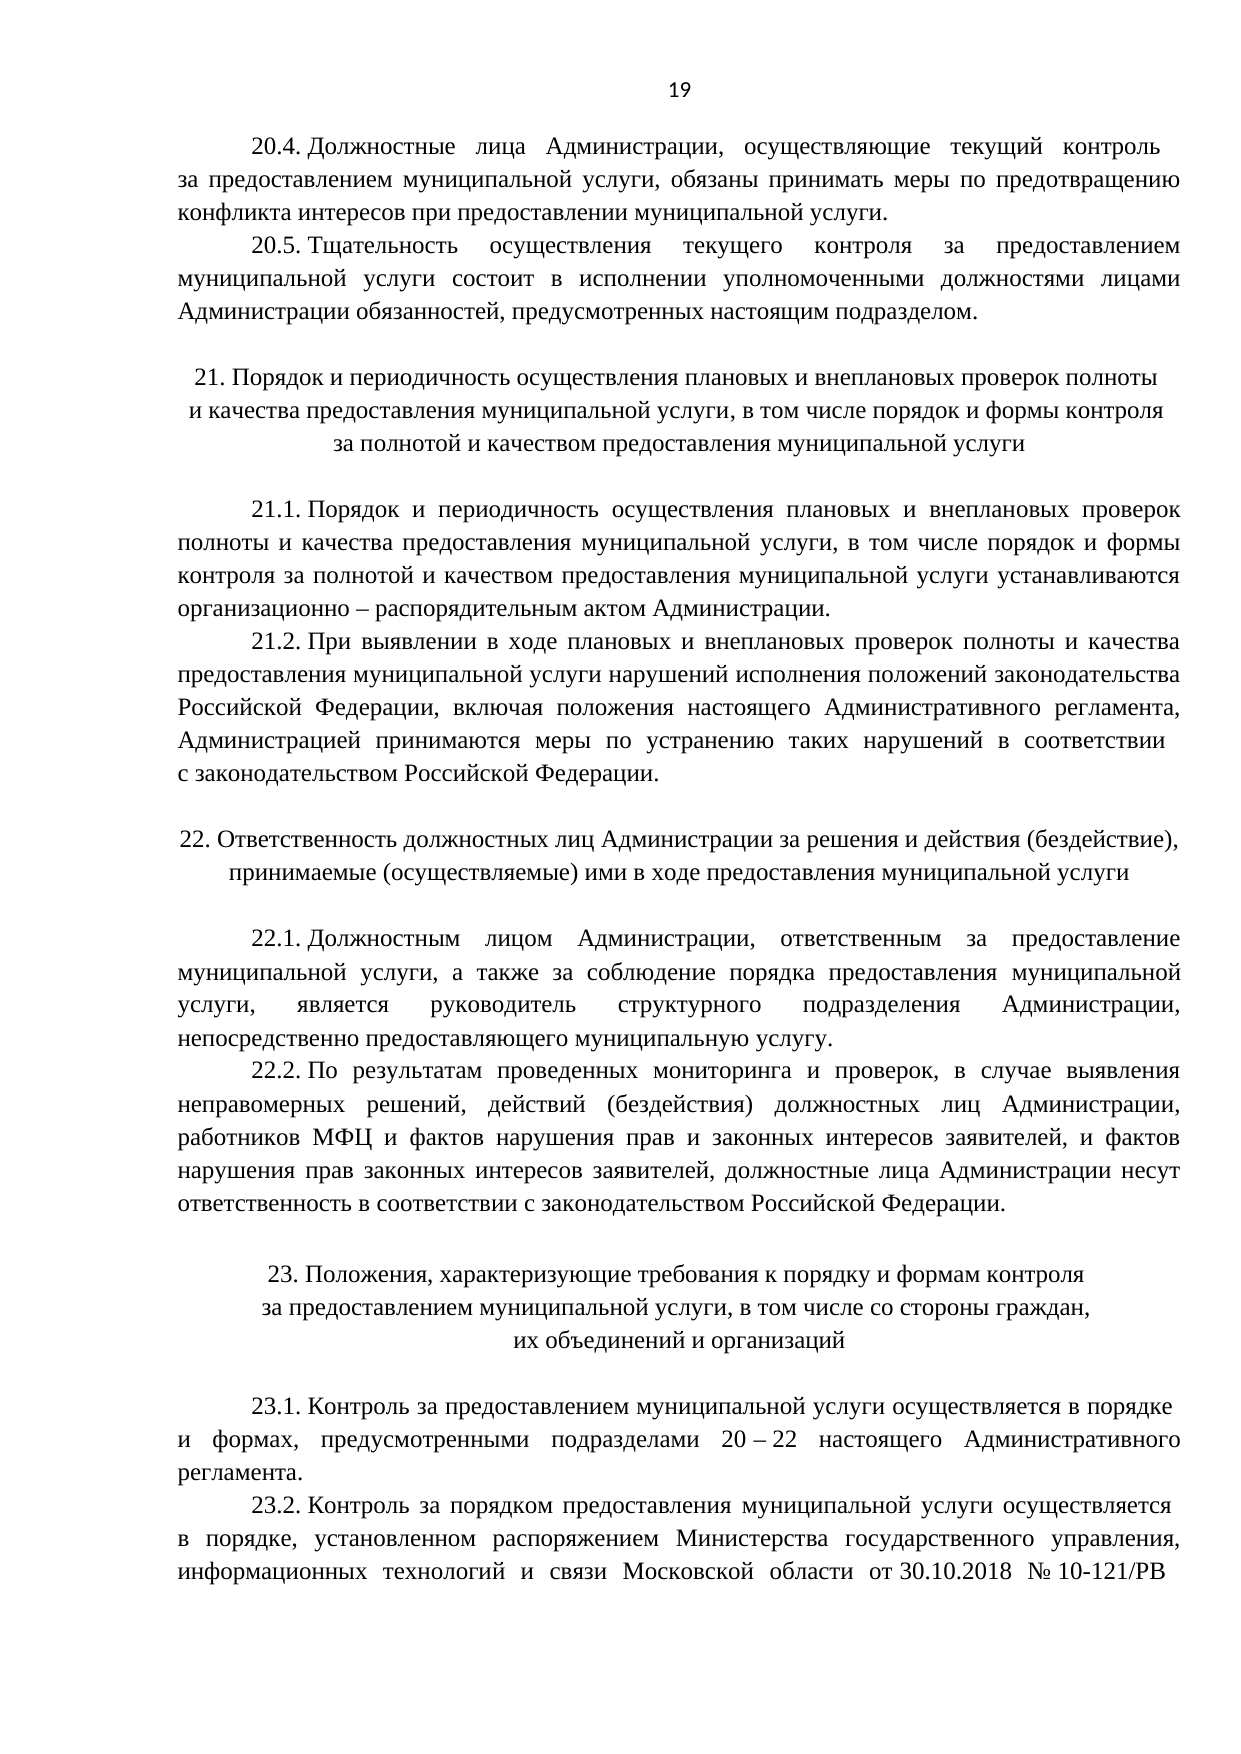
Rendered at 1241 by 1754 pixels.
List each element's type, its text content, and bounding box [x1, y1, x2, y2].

list Порядок и периодичность осуществления плановых и внеплановых проверок полноты и качества предоставления муниципальной услуги, в том числе порядок и формы контроля за полнотой и качеством предоставления муниципальной услуги устанавливаются организационно – распорядительным актом Администрации. [177, 494, 1181, 622]
list Положения, характеризующие требования к порядку и формам контроля за предоставлением муниципальной услуги, в том числе со стороны граждан, их объединений и организаций [177, 1259, 1181, 1354]
list По результатам проведенных мониторинга и проверок, в случае выявления неправомерных решений, действий (бездействия) должностных лиц Администрации, работников МФЦ и фактов нарушения прав и законных интересов заявителей, и фактов нарушения прав законных интересов заявителей, должностные лица Администрации несут ответственность в соответствии с законодательством Российской Федерации. [177, 1056, 1181, 1216]
list Должностные лица Администрации, осуществляющие текущий контроль за предоставлением муниципальной услуги, обязаны принимать меры по предотвращению конфликта интересов при предоставлении муниципальной услуги. [177, 131, 1181, 226]
list При выявлении в ходе плановых и внеплановых проверок полноты и качества предоставления муниципальной услуги нарушений исполнения положений законодательства Российской Федерации, включая положения настоящего Административного регламента, Администрацией принимаются меры по устранению таких нарушений в соответствии с законодательством Российской Федерации. [177, 626, 1181, 787]
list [177, 1490, 1181, 1585]
list Порядок и периодичность осуществления плановых и внеплановых проверок полноты и качества предоставления муниципальной услуги, в том числе порядок и формы контроля за полнотой и качеством предоставления муниципальной услуги [177, 362, 1181, 457]
list Тщательность осуществления текущего контроля за предоставлением муниципальной услуги состоит в исполнении уполномоченными должностями лицами Администрации обязанностей, предусмотренных настоящим подразделом. [177, 230, 1181, 325]
list Ответственность должностных лиц Администрации за решения и действия (бездействие), принимаемые (осуществляемые) ими в ходе предоставления муниципальной услуги [177, 824, 1181, 886]
list Должностным лицом Администрации, ответственным за предоставление муниципальной услуги, а также за соблюдение порядка предоставления муниципальной услуги, является руководитель структурного подразделения Администрации, непосредственно предоставляющего муниципальную услугу. [177, 923, 1181, 1051]
list Контроль за предоставлением муниципальной услуги осуществляется в порядке и формах, предусмотренными подразделами 20 – 22 настоящего Административного регламента. [177, 1391, 1181, 1486]
